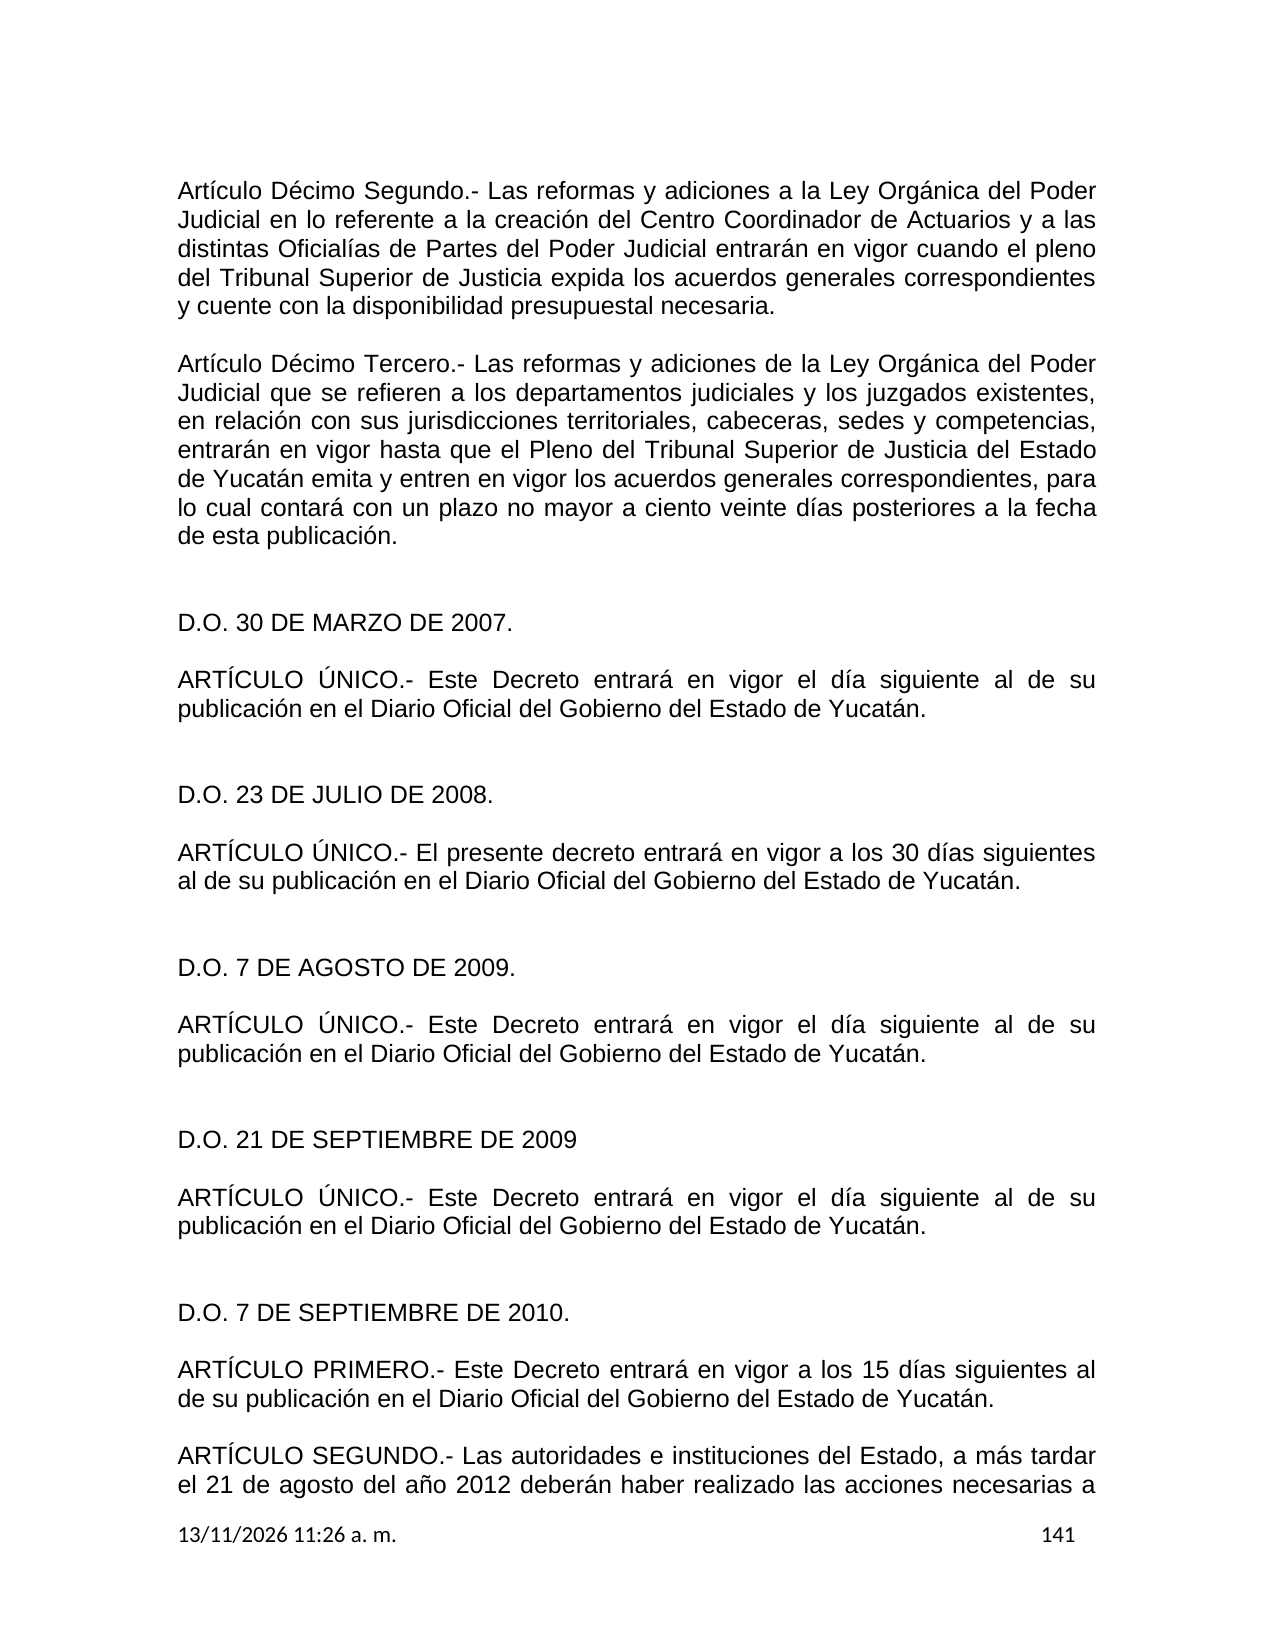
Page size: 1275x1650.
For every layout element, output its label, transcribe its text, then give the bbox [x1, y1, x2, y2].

text ARTÍCULO ÚNICO.- Este Decreto entrará en vigor el día siguiente al de su publicación en el Diario Oficial del Gobierno del Estado de Yucatán. [177, 1010, 1098, 1068]
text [177, 1441, 1098, 1499]
text ARTÍCULO ÚNICO.- Este Decreto entrará en vigor el día siguiente al de su publicación en el Diario Oficial del Gobierno del Estado de Yucatán. [177, 665, 1098, 723]
text D.O. 23 DE JULIO DE 2008. [177, 780, 1098, 809]
text D.O. 7 DE AGOSTO DE 2009. [177, 953, 1098, 981]
text D.O. 30 DE MARZO DE 2007. [177, 608, 1098, 636]
text ARTÍCULO PRIMERO.- Este Decreto entrará en vigor a los 15 días siguientes al de su publicación en el Diario Oficial del Gobierno del Estado de Yucatán. [177, 1355, 1098, 1413]
text D.O. 21 DE SEPTIEMBRE DE 2009 [177, 1125, 1098, 1154]
text ARTÍCULO ÚNICO.- Este Decreto entrará en vigor el día siguiente al de su publicación en el Diario Oficial del Gobierno del Estado de Yucatán. [177, 1183, 1098, 1240]
text Artículo Décimo Segundo.- Las reformas y adiciones a la Ley Orgánica del Poder Judicial en lo referente a la creación del Centro Coordinador de Actuarios y a las distintas Oficialías de Partes del Poder Judicial entrarán en vigor cuando el pleno del Tribunal Superior de Justicia expida los acuerdos generales correspondientes y cuente con la disponibilidad presupuestal necesaria. [177, 176, 1098, 320]
text ARTÍCULO ÚNICO.- El presente decreto entrará en vigor a los 30 días siguientes al de su publicación en el Diario Oficial del Gobierno del Estado de Yucatán. [177, 838, 1098, 895]
text Artículo Décimo Tercero.- Las reformas y adiciones de la Ley Orgánica del Poder Judicial que se refieren a los departamentos judiciales y los juzgados existentes, en relación con sus jurisdicciones territoriales, cabeceras, sedes y competencias, entrarán en vigor hasta que el Pleno del Tribunal Superior de Justicia del Estado de Yucatán emita y entren en vigor los acuerdos generales correspondientes, para lo cual contará con un plazo no mayor a ciento veinte días posteriores a la fecha de esta publicación. [177, 349, 1098, 550]
text D.O. 7 DE SEPTIEMBRE DE 2010. [177, 1298, 1098, 1326]
